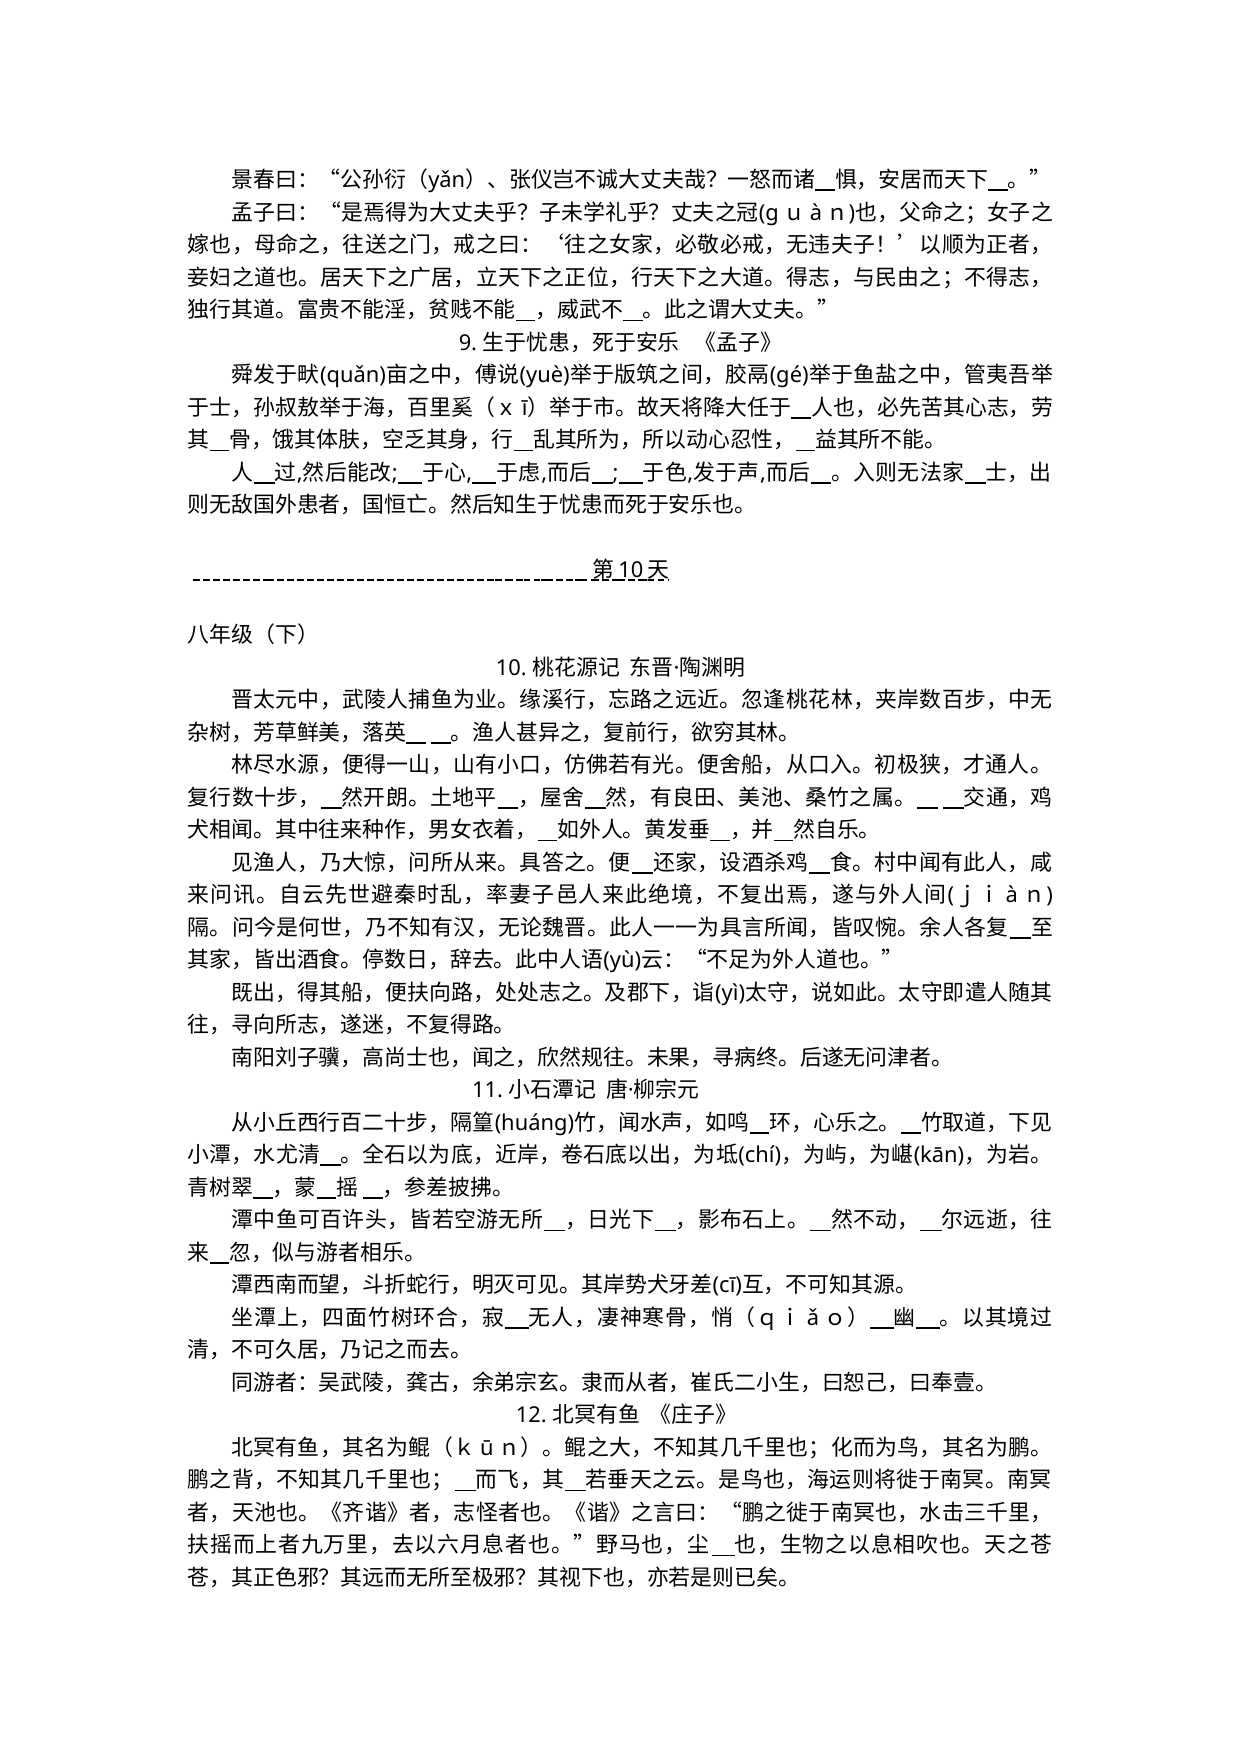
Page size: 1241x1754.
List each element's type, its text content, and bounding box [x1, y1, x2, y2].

text 北冥有鱼，其名为鲲（ｋūｎ）。鲲之大，不知其几千里也；化而为鸟，其名为鹏。鹏之背，不知其几千里也； 而飞，其 若垂天之云。是鸟也，海运则将徙于南冥。南冥者，天池也。《齐谐》者，志怪者也。《谐》之言曰：“鹏之徙于南冥也，水击三千里， 扶摇而上者九万里，去以六月息者也。”野马也，尘 也，生物之以息相吹也。天之苍苍，其正色邪？其远而无所至极邪？其视下也，亦若是则已矣。 [187, 1429, 1053, 1592]
text 八年级（下） [187, 617, 1053, 649]
text 潭西南而望，斗折蛇行，明灭可见。其岸势犬牙差(cī)互，不可知其源。 [187, 1267, 1053, 1299]
text 南阳刘子骥，高尚士也，闻之，欣然规往。未果，寻病终。后遂无问津者。 [187, 1039, 1053, 1072]
text 同游者：吴武陵，龚古，余弟宗玄。隶而从者，崔氏二小生，曰恕己，曰奉壹。 [187, 1364, 1053, 1397]
text 潭中鱼可百许头，皆若空游无所 ，日光下 ，影布石上。 然不动， 尔远逝，往来 忽，似与游者相乐。 [187, 1202, 1053, 1267]
text 景春曰：“公孙衍（yǎn）、张仪岂不诚大丈夫哉？一怒而诸 惧，安居而天下 。” [187, 162, 1053, 194]
text 孟子曰：“是焉得为大丈夫乎？子未学礼乎？丈夫之冠(ɡｕàｎ)也，父命之；女子之嫁也，母命之，往送之门，戒之曰：‘往之女家，必敬必戒，无违夫子！’以顺为正者，妾妇之道也。居天下之广居，立天下之正位，行天下之大道。得志，与民由之；不得志，独行其道。富贵不能淫，贫贱不能 ，威武不 。此之谓大丈夫。” [187, 194, 1053, 324]
text 9. 生于忧患，死于安乐 《孟子》 [187, 324, 1053, 357]
text 既出，得其船，便扶向路，处处志之。及郡下，诣(yì)太守，说如此。太守即遣人随其往，寻向所志，遂迷，不复得路。 [187, 974, 1053, 1039]
text 林尽水源，便得一山，山有小口，仿佛若有光。便舍船，从口入。初极狭，才通人。复行数十步， 然开朗。土地平 ，屋舍 然，有良田、美池、桑竹之属。 交通，鸡犬相闻。其中往来种作，男女衣着， 如外人。黄发垂 ，并 然自乐。 [187, 747, 1053, 844]
text 见渔人，乃大惊，问所从来。具答之。便 还家，设酒杀鸡 食。村中闻有此人，咸来问讯。自云先世避秦时乱，率妻子邑人来此绝境，不复出焉，遂与外人间(ｊｉàｎ)隔。问今是何世，乃不知有汉，无论魏晋。此人一一为具言所闻，皆叹惋。余人各复 至其家，皆出酒食。停数日，辞去。此中人语(yù)云：“不足为外人道也。” [187, 844, 1053, 974]
text 从小丘西行百二十步，隔篁(huánɡ)竹，闻水声，如鸣 环，心乐之。 竹取道，下见小潭，水尤清 。全石以为底，近岸，卷石底以出，为坻(chí)，为屿，为嵁(kān)，为岩。青树翠 ，蒙 摇 ，参差披拂。 [187, 1104, 1053, 1202]
text 晋太元中，武陵人捕鱼为业。缘溪行，忘路之远近。忽逢桃花林，夹岸数百步，中无杂树，芳草鲜美，落英 。渔人甚异之，复前行，欲穷其林。 [187, 682, 1053, 747]
text 第10天 [187, 552, 1053, 584]
text 11. 小石潭记 唐·柳宗元 [187, 1072, 1053, 1104]
text 12. 北冥有鱼 《庄子》 [187, 1397, 1053, 1429]
text 坐潭上，四面竹树环合，寂 无人，凄神寒骨，悄（ｑｉǎｏ） 幽 。以其境过清，不可久居，乃记之而去。 [187, 1299, 1053, 1364]
text 10. 桃花源记 东晋·陶渊明 [187, 649, 1053, 682]
text 舜发于畎(quǎn)亩之中，傅说(yuè)举于版筑之间，胶鬲(ɡé)举于鱼盐之中，管夷吾举于士，孙叔敖举于海，百里奚（ｘī）举于市。故天将降大任于 人也，必先苦其心志，劳其 骨，饿其体肤，空乏其身，行 乱其所为，所以动心忍性， 益其所不能。 [187, 357, 1053, 454]
text 人 过,然后能改; 于心, 于虑,而后 ; 于色,发于声,而后 。入则无法家 士，出则无敌国外患者，国恒亡。然后知生于忧患而死于安乐也。 [187, 454, 1053, 519]
